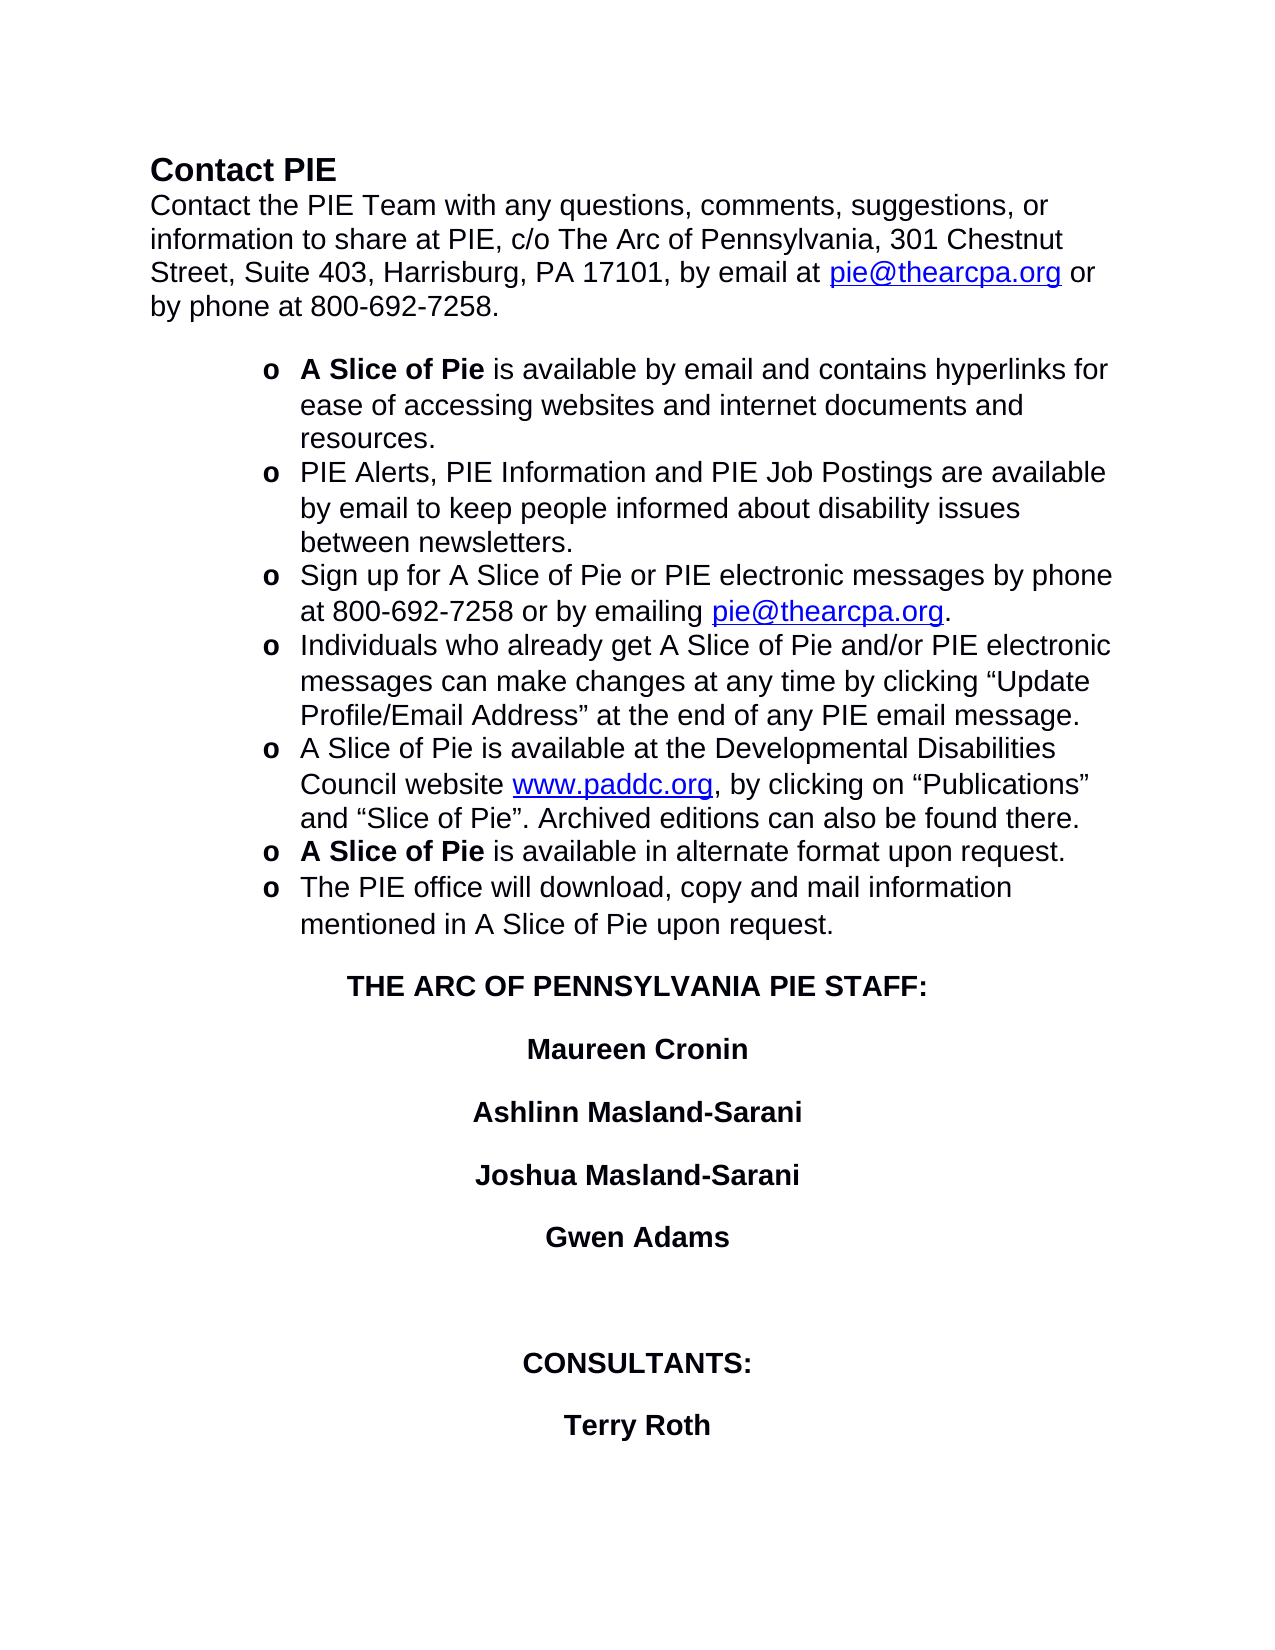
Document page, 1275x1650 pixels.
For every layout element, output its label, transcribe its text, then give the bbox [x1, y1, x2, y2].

text THE ARC OF PENNSYLVANIA PIE STAFF: [150, 969, 1125, 1003]
list A Slice of Pie is available by email and contains hyperlinks for ease of accessing websites and internet documents and resources. [262, 352, 1125, 455]
list The PIE office will download, copy and mail information mentioned in A Slice of Pie upon request. [262, 871, 1125, 940]
list PIE Alerts, PIE Information and PIE Job Postings are available by email to keep people informed about disability issues between newsletters. [262, 455, 1125, 558]
text Gwen Adams [150, 1220, 1125, 1254]
text Ashlinn Masland-Sarani [150, 1095, 1125, 1128]
list A Slice of Pie is available in alternate format upon request. [262, 834, 1125, 871]
text Joshua Masland-Sarani [150, 1157, 1125, 1191]
list A Slice of Pie is available at the Developmental Disabilities Council website www.paddc.org, by clicking on “Publications” and “Slice of Pie”. Archived editions can also be found there. [262, 731, 1125, 834]
text Contact the PIE Team with any questions, comments, suggestions, or information to share at PIE, c/o The Arc of Pennsylvania, 301 Chestnut Street, Suite 403, Harrisburg, PA 17101, by email at pie@thearcpa.org or by phone at 800-692-7258. [150, 188, 1125, 323]
list Sign up for A Slice of Pie or PIE electronic messages by phone at 800-692-7258 or by emailing pie@thearcpa.org. [262, 558, 1125, 628]
text Maureen Cronin [150, 1032, 1125, 1066]
list Individuals who already get A Slice of Pie and/or PIE electronic messages can make changes at any time by clicking “Update Profile/Email Address” at the end of any PIE email message. [262, 628, 1125, 731]
text CONSULTANTS: [150, 1346, 1125, 1379]
text Terry Roth [150, 1408, 1125, 1442]
text Contact PIE [150, 150, 1125, 188]
